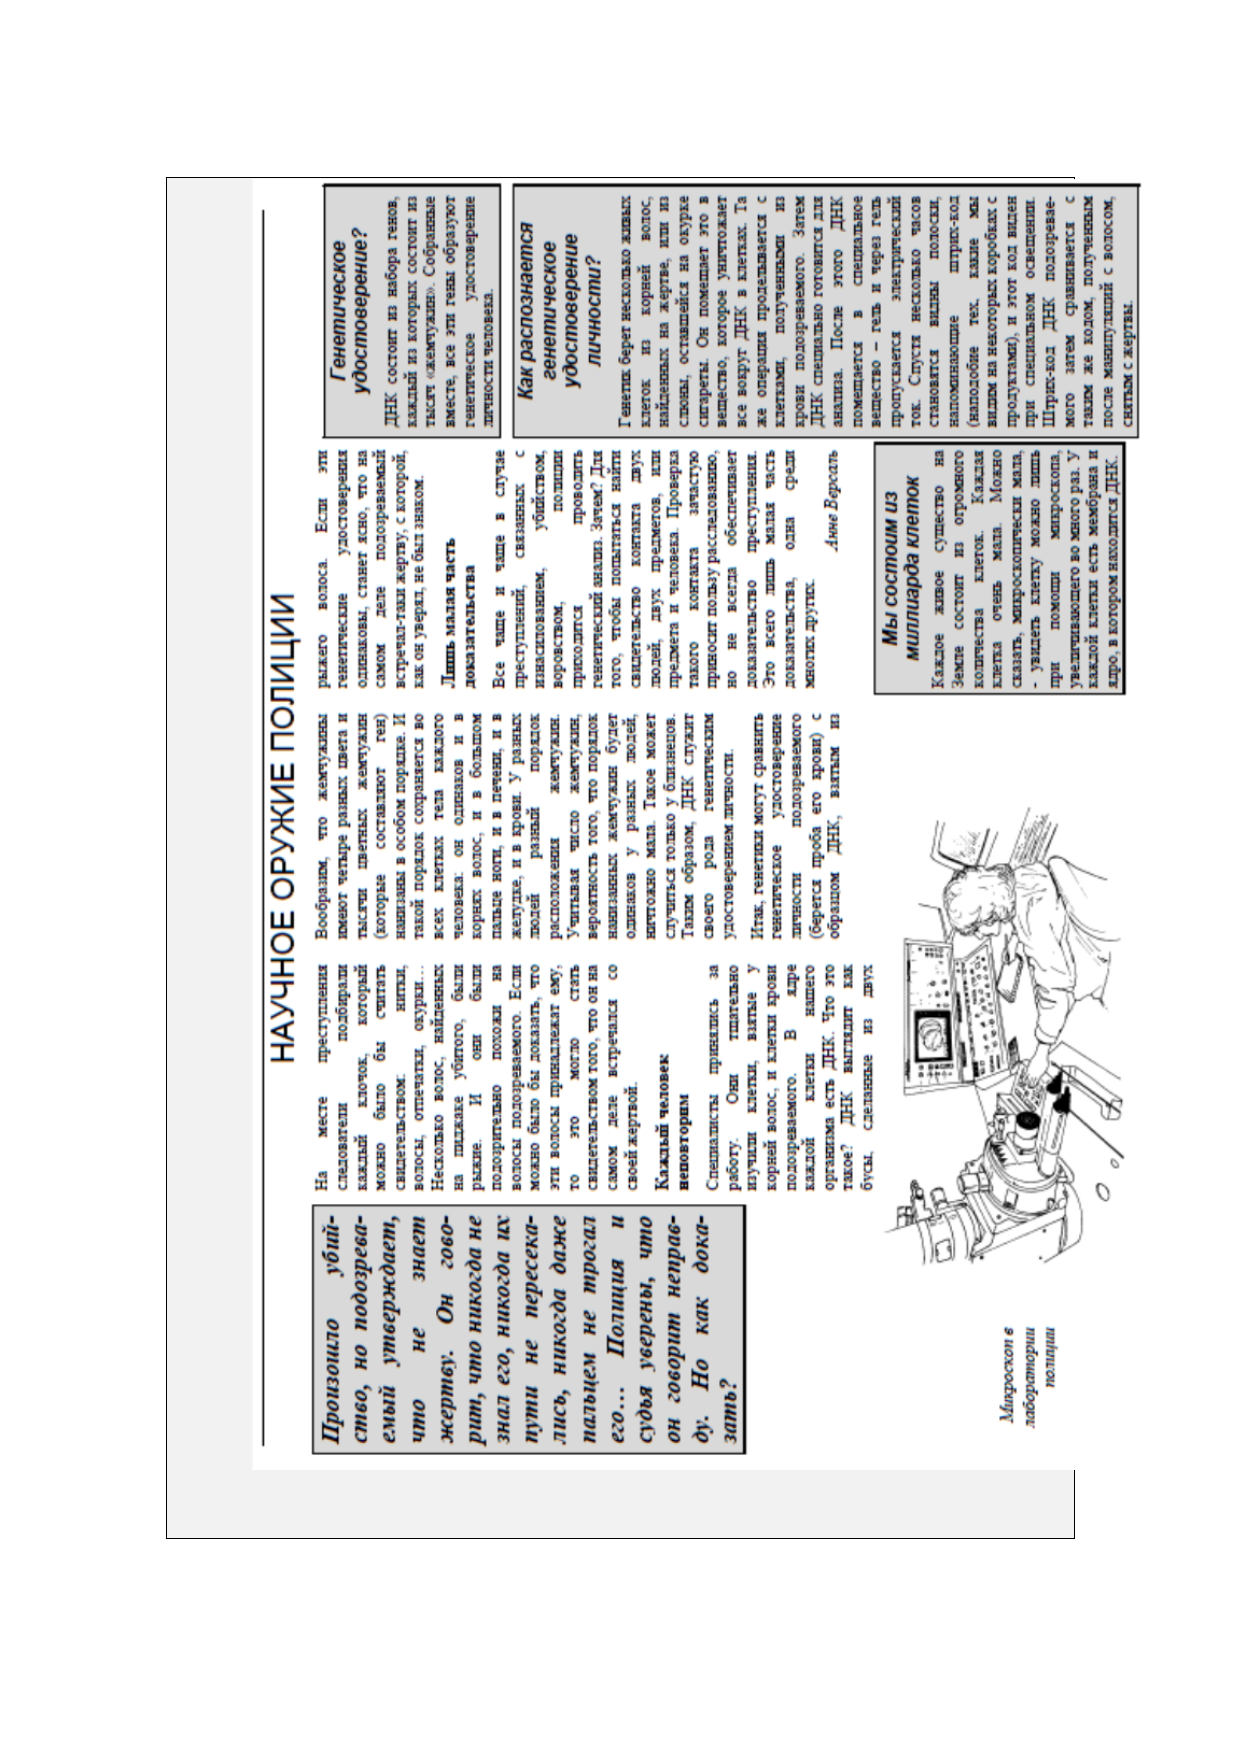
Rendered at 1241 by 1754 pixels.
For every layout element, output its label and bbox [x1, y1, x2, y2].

table_header [167, 178, 1074, 1538]
picture [253, 180, 1148, 1470]
